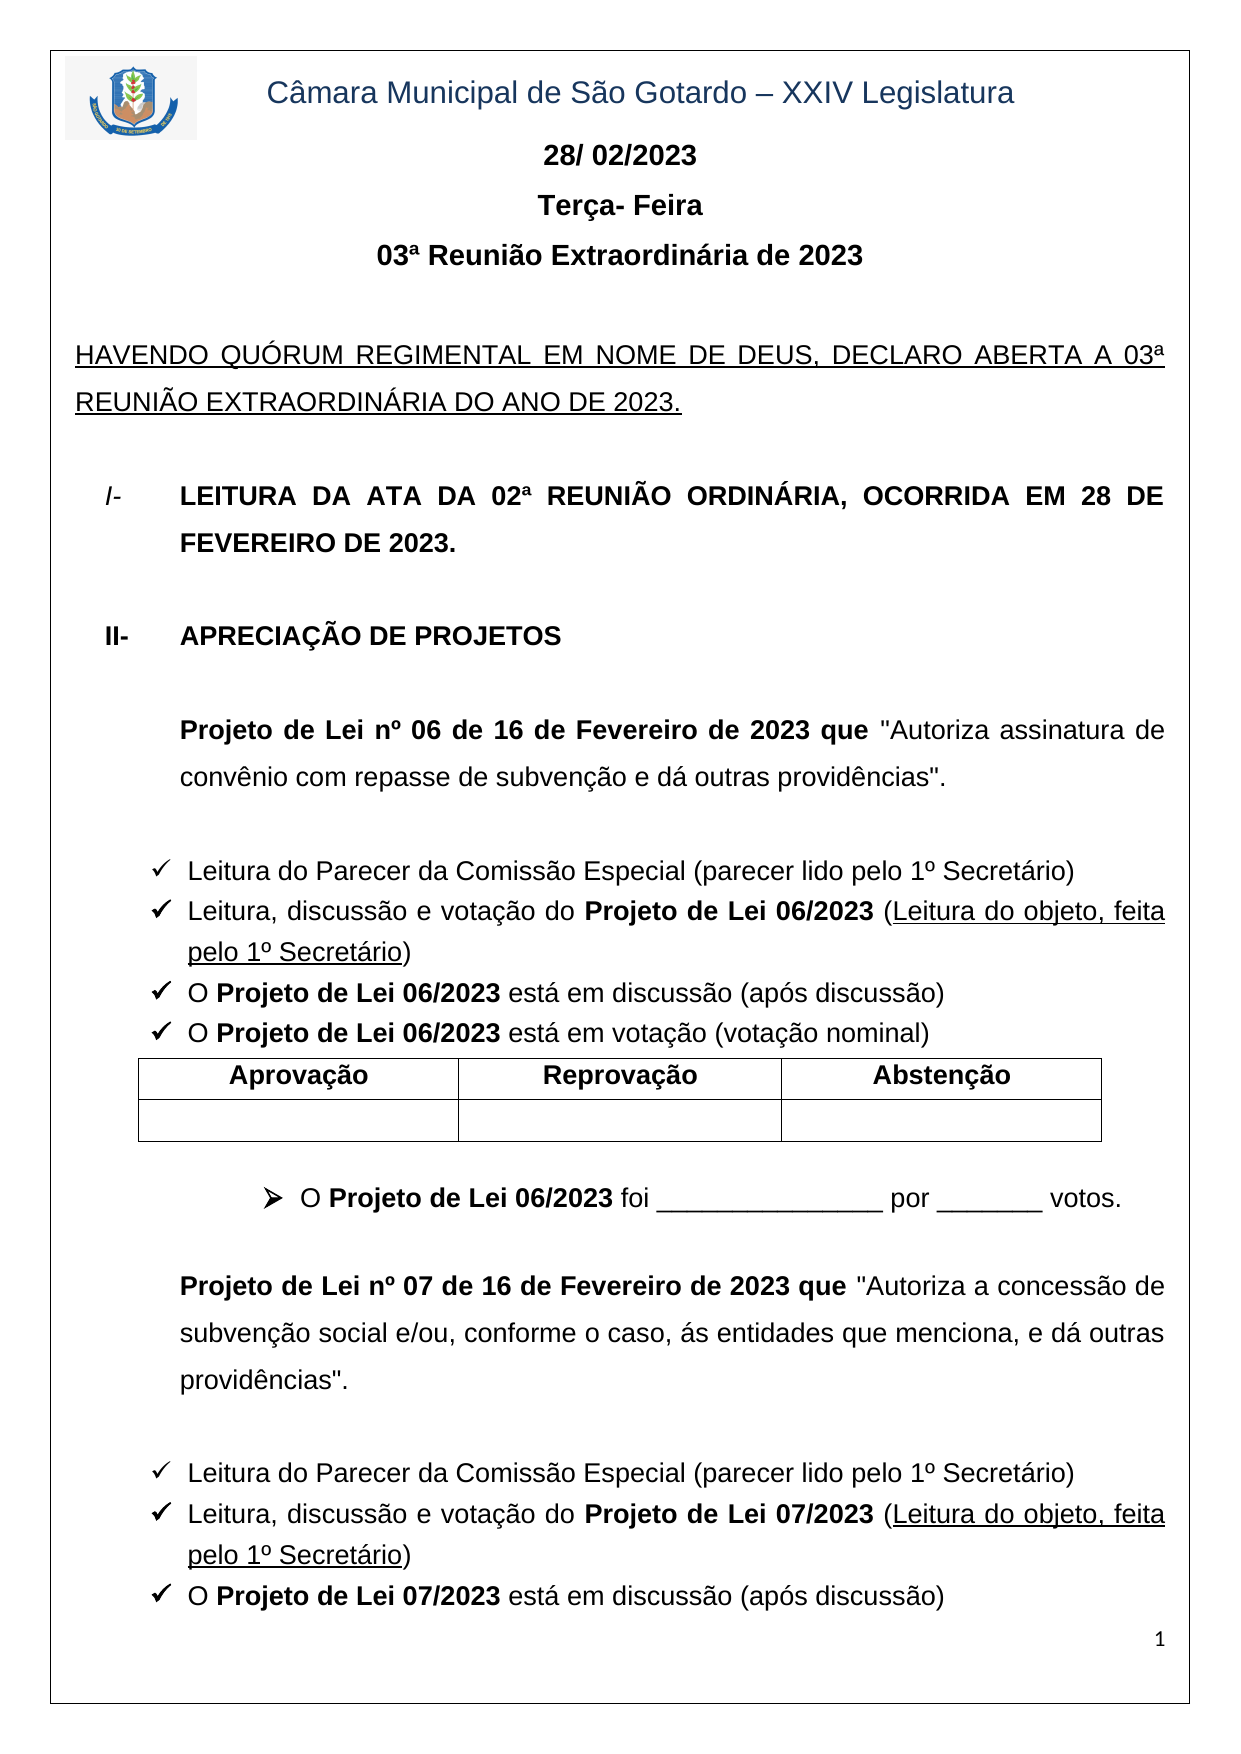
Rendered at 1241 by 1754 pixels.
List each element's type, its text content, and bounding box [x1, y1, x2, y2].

list LEITURA DA ATA DA 02ª REUNIÃO ORDINÁRIA, OCORRIDA EM 28 DE FEVEREIRO DE 2023. [104, 480, 1165, 558]
text 28/ 02/2023 [75, 138, 1165, 171]
text Terça- Feira [75, 188, 1165, 222]
list O Projeto de Lei 06/2023 está em discussão (após discussão) [150, 977, 1165, 1008]
list Leitura do Parecer da Comissão Especial (parecer lido pelo 1º Secretário) [150, 855, 1165, 886]
table_header Reprovação [459, 1059, 781, 1099]
table_cell [459, 1100, 781, 1141]
list O Projeto de Lei 06/2023 foi _______________ por _______ votos. [262, 1182, 1165, 1214]
list Projeto de Lei nº 06 de 16 de Fevereiro de 2023 que "Autoriza assinatura de convênio com repasse de subvenção e dá outras providências". [179, 714, 1165, 792]
picture [65, 56, 197, 140]
table_cell [139, 1100, 458, 1141]
text HAVENDO QUÓRUM REGIMENTAL EM NOME DE DEUS, DECLARO ABERTA A 03ª REUNIÃO EXTRAORDINÁRIA DO ANO DE 2023. [75, 339, 1165, 366]
table_header Aprovação [139, 1059, 458, 1099]
text HAVENDO QUÓRUM REGIMENTAL EM NOME DE DEUS, DECLARO ABERTA A 03ª REUNIÃO EXTRAORDINÁRIA DO ANO DE 2023. [75, 368, 1165, 417]
list Leitura do Parecer da Comissão Especial (parecer lido pelo 1º Secretário) [150, 1457, 1165, 1489]
list Projeto de Lei nº 07 de 16 de Fevereiro de 2023 que "Autoriza a concessão de subvenção social e/ou, conforme o caso, ás entidades que menciona, e dá outras providências". [179, 1270, 1165, 1395]
list APRECIAÇÃO DE PROJETOS [104, 620, 1165, 652]
text 03ª Reunião Extraordinária de 2023 [75, 238, 1165, 272]
table_header Abstenção [782, 1059, 1101, 1099]
list Leitura, discussão e votação do Projeto de Lei 07/2023 (Leitura do objeto, feita pelo 1º Secretário) [150, 1498, 1165, 1570]
list O Projeto de Lei 06/2023 está em votação (votação nominal) [150, 1017, 1165, 1049]
list O Projeto de Lei 07/2023 está em discussão (após discussão) [150, 1579, 1165, 1611]
table_cell [782, 1100, 1101, 1141]
list Leitura, discussão e votação do Projeto de Lei 06/2023 (Leitura do objeto, feita pelo 1º Secretário) [150, 895, 1165, 967]
